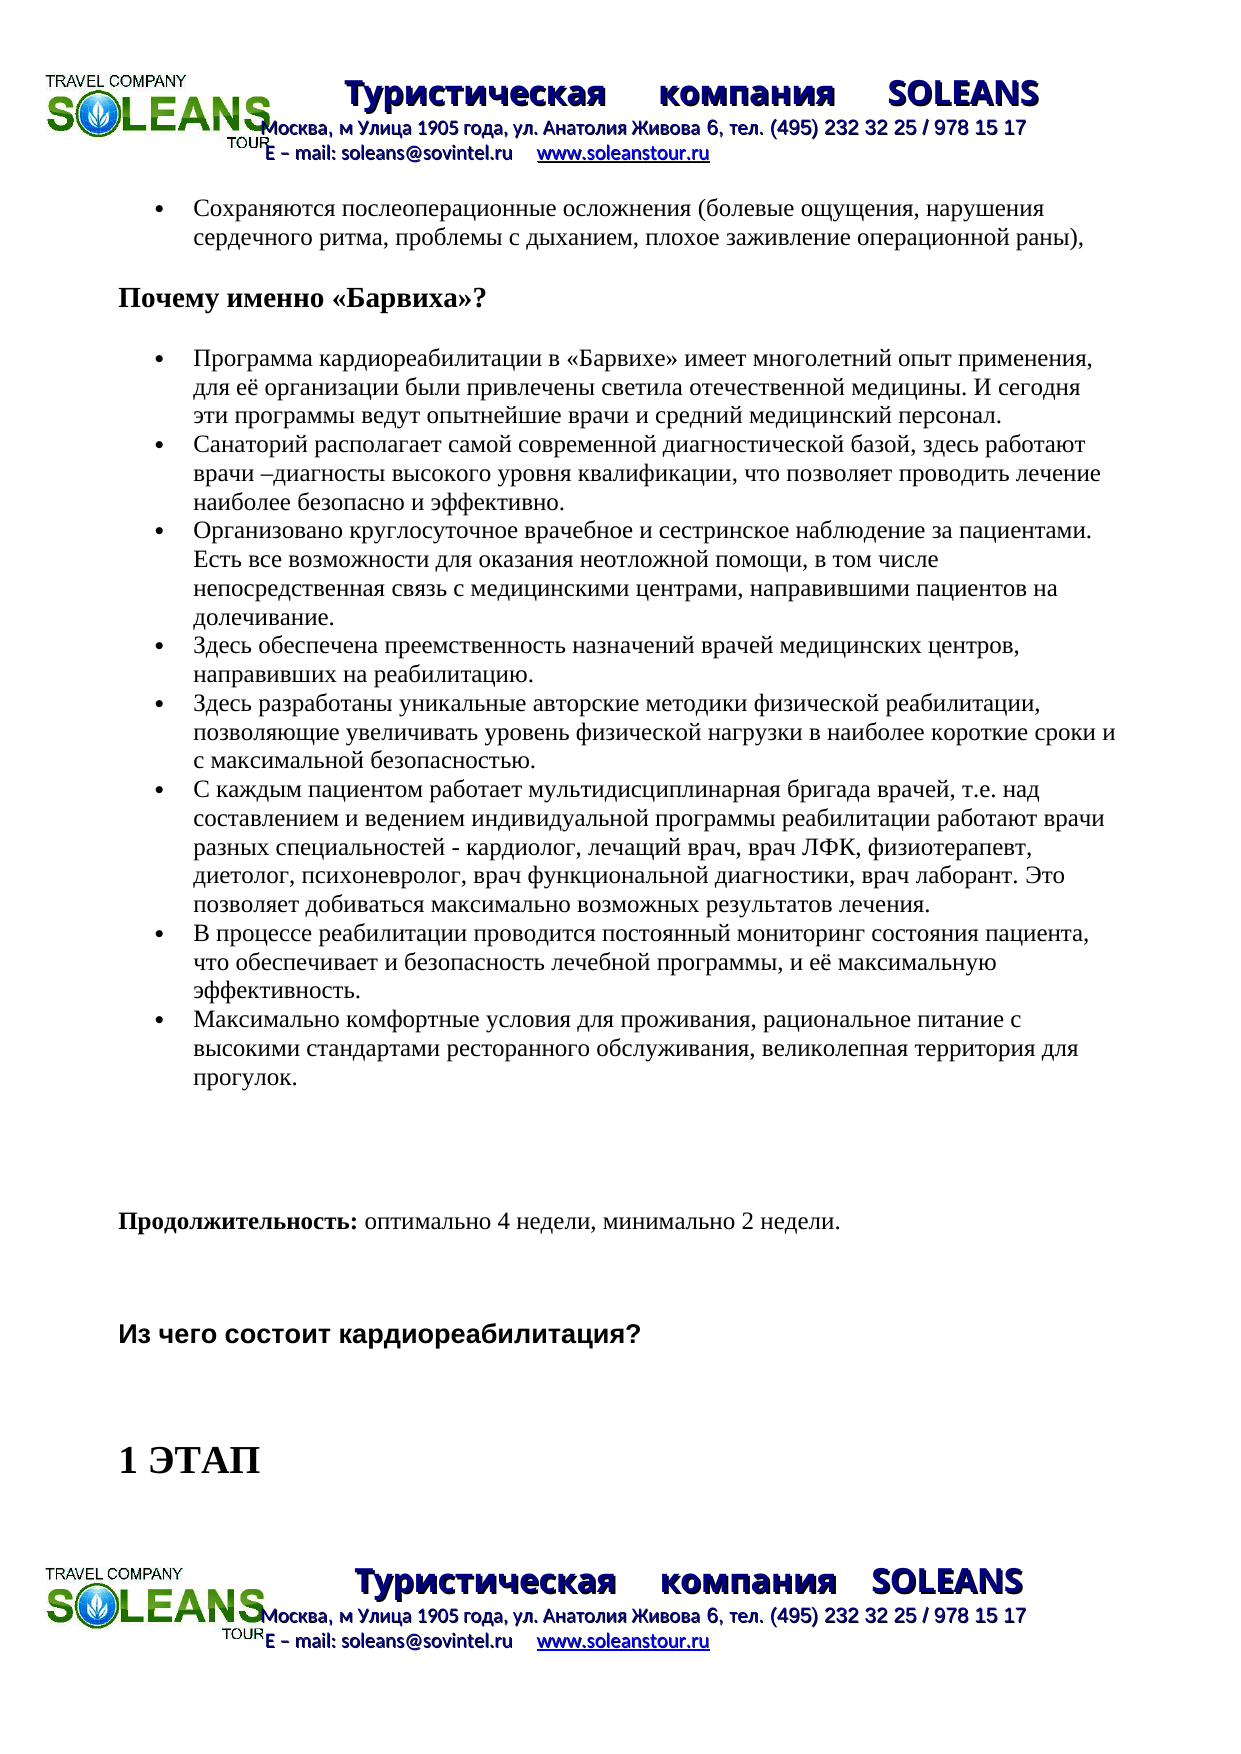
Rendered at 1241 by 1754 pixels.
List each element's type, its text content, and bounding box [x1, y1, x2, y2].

text Продолжительность: оптимально 4 недели, минимально 2 недели. [118, 1206, 1122, 1235]
list Здесь разработаны уникальные авторские методики физической реабилитации, позволяющие увеличивать уровень физической нагрузки в наиболее короткие сроки и с максимальной безопасностью. [156, 688, 1122, 774]
list Организовано круглосуточное врачебное и сестринское наблюдение за пациентами. Есть все возможности для оказания неотложной помощи, в том числе непосредственная связь с медицинскими центрами, направившими пациентов на долечивание. [156, 515, 1122, 630]
list Здесь обеспечена преемственность назначений врачей медицинских центров, направивших на реабилитацию. [156, 630, 1122, 688]
list Сохраняются послеоперационные осложнения (болевые ощущения, нарушения сердечного ритма, проблемы с дыханием, плохое заживление операционной раны), [156, 193, 1122, 251]
list С каждым пациентом работает мультидисциплинарная бригада врачей, т.е. над составлением и ведением индивидуальной программы реабилитации работают врачи разных специальностей - кардиолог, лечащий врач, врач ЛФК, физиотерапевт, диетолог, психоневролог, врач функциональной диагностики, врач лаборант. Это позволяет добиваться максимально возможных результатов лечения. [156, 774, 1122, 918]
picture [45, 1567, 264, 1639]
list Программа кардиореабилитации в «Барвихе» имеет многолетний опыт применения, для её организации были привлечены светила отечественной медицины. И сегодня эти программы ведут опытнейшие врачи и средний медицинский персонал. [156, 343, 1122, 429]
subtitle Из чего состоит кардиореабилитация? [118, 1318, 1122, 1349]
text 1 ЭТАП [118, 1436, 1122, 1482]
list Максимально комфортные условия для проживания, рациональное питание с высокими стандартами ресторанного обслуживания, великолепная территория для прогулок. [156, 1004, 1122, 1090]
list Санаторий располагает самой современной диагностической базой, здесь работают врачи –диагносты высокого уровня квалификации, что позволяет проводить лечение наиболее безопасно и эффективно. [156, 429, 1122, 515]
subtitle Почему именно «Барвиха»? [118, 280, 1122, 314]
list В процессе реабилитации проводится постоянный мониторинг состояния пациента, что обеспечивает и безопасность лечебной программы, и её максимальную эффективность. [156, 918, 1122, 1004]
picture [45, 74, 270, 148]
